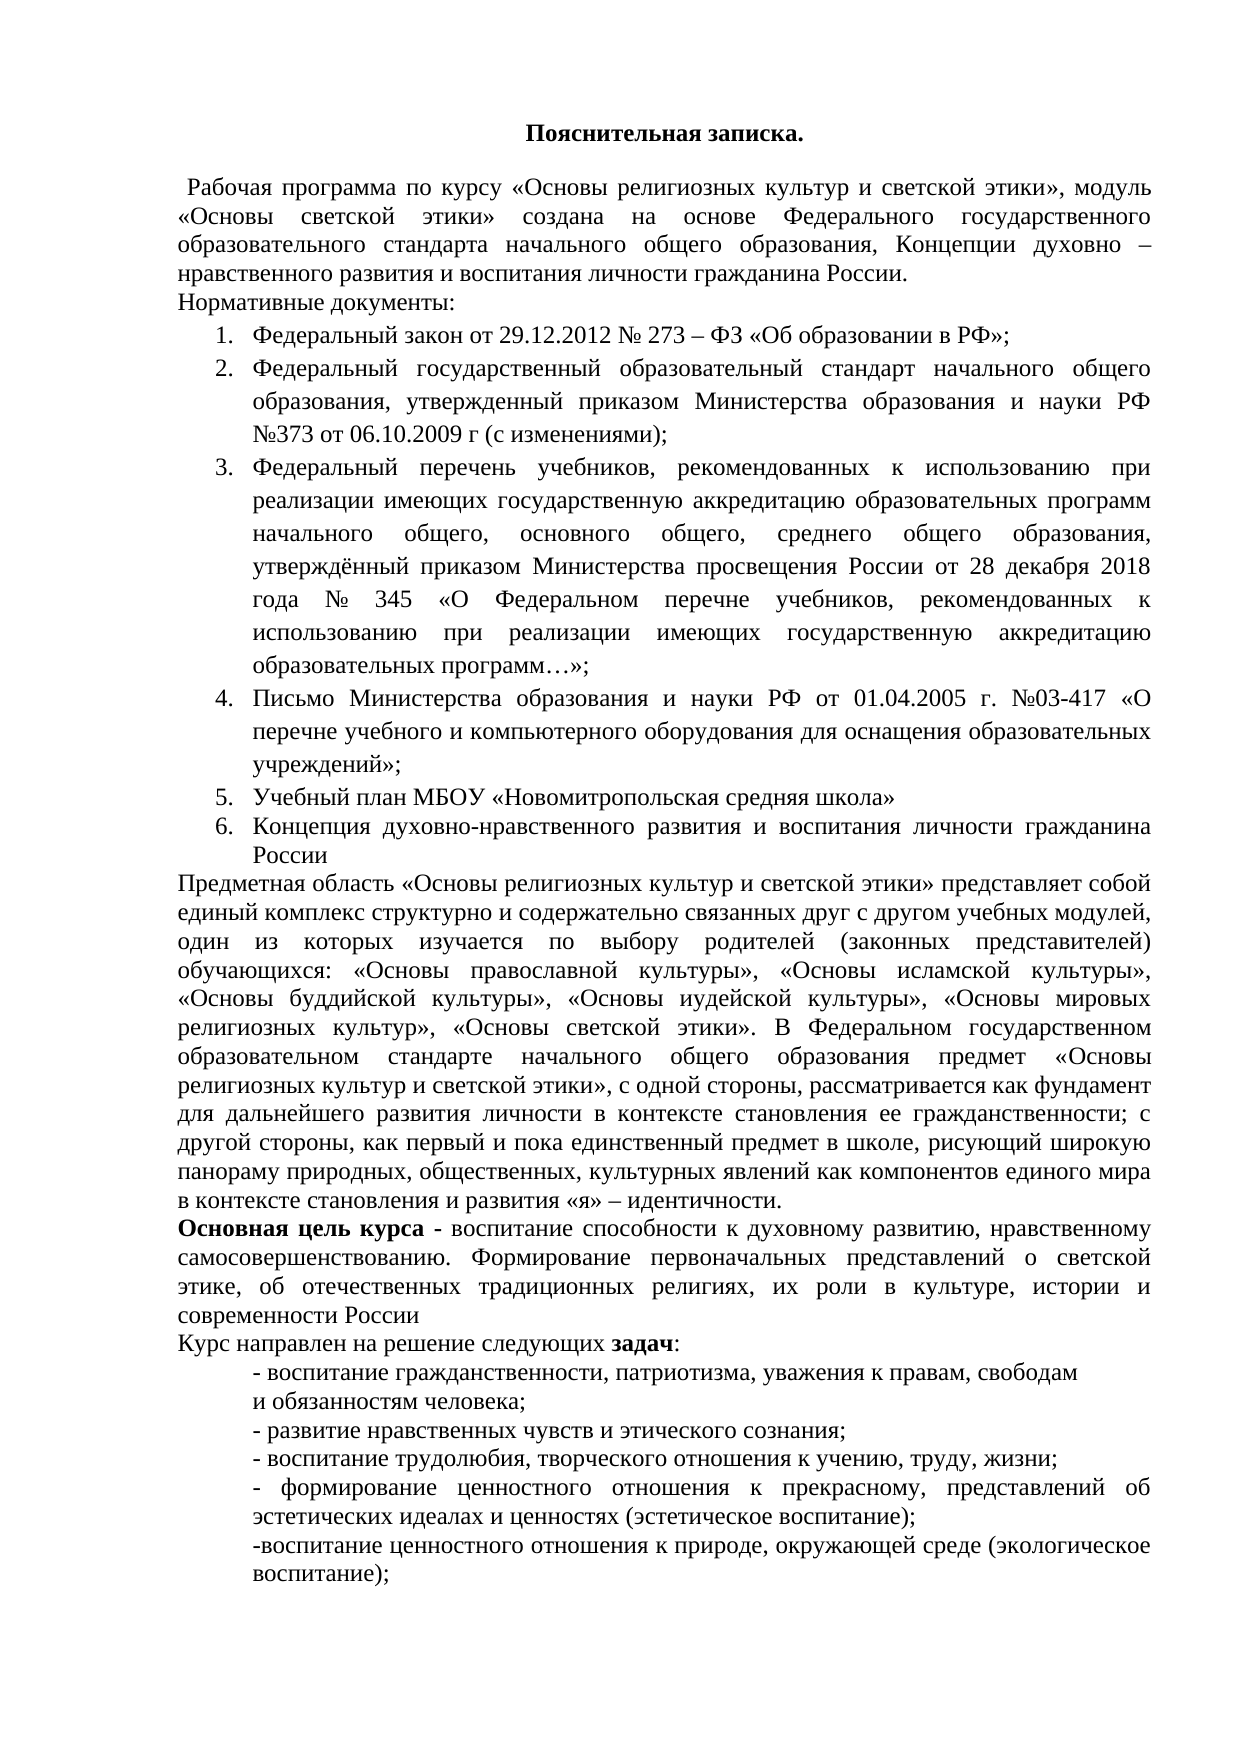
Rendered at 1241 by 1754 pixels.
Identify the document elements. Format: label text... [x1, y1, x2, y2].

text Курс направлен на решение следующих задач: [177, 1328, 1152, 1357]
text Основная цель курса - воспитание способности к духовному развитию, нравственному самосовершенствованию. Формирование первоначальных представлений о светской этике, об отечественных традиционных религиях, их роли в культуре, истории и современности России [177, 1213, 1152, 1328]
list Федеральный закон от 29.12.2012 № 273 – ФЗ «Об образовании в РФ»; [215, 320, 1152, 349]
text - воспитание трудолюбия, творческого отношения к учению, труду, жизни; [252, 1443, 1152, 1472]
text Нормативные документы: [177, 287, 1152, 316]
text - формирование ценностного отношения к прекрасному, представлений об эстетических идеалах и ценностях (эстетическое воспитание); [252, 1472, 1152, 1530]
text - развитие нравственных чувств и этического сознания; [252, 1415, 1152, 1443]
list Концепция духовно-нравственного развития и воспитания личности гражданина России [215, 811, 1152, 868]
list Федеральный перечень учебников, рекомендованных к использованию при реализации имеющих государственную аккредитацию образовательных программ начального общего, основного общего, среднего общего образования, утверждённый приказом Министерства просвещения России от 28 декабря 2018 года № 345 «О Федеральном перечне учебников, рекомендованных к использованию при реализации имеющих государственную аккредитацию образовательных программ…»; [215, 452, 1152, 679]
list Федеральный государственный образовательный стандарт начального общего образования, утвержденный приказом Министерства образования и науки РФ №373 от 06.10.2009 г (с изменениями); [215, 353, 1152, 448]
text - воспитание гражданственности, патриотизма, уважения к правам, свободам [252, 1357, 1152, 1386]
text Предметная область «Основы религиозных культур и светской этики» представляет собой единый комплекс структурно и содержательно связанных друг с другом учебных модулей, один из которых изучается по выбору родителей (законных представителей) обучающихся: «Основы православной культуры», «Основы исламской культуры», «Основы буддийской культуры», «Основы иудейской культуры», «Основы мировых религиозных культур», «Основы светской этики». В Федеральном государственном образовательном стандарте начального общего образования предмет «Основы религиозных культур и светской этики», с одной стороны, рассматривается как фундамент для дальнейшего развития личности в контексте становления ее гражданственности; с другой стороны, как первый и пока единственный предмет в школе, рисующий широкую панораму природных, общественных, культурных явлений как компонентов единого мира в контексте становления и развития «я» – идентичности. [177, 868, 1152, 1213]
text Рабочая программа по курсу «Основы религиозных культур и светской этики», модуль «Основы светской этики» создана на основе Федерального государственного образовательного стандарта начального общего образования, Концепции духовно – нравственного развития и воспитания личности гражданина России. [177, 172, 1152, 287]
text -воспитание ценностного отношения к природе, окружающей среде (экологическое воспитание); [252, 1530, 1152, 1587]
list Учебный план МБОУ «Новомитропольская средняя школа» [215, 782, 1152, 811]
text и обязанностям человека; [252, 1386, 1152, 1415]
text Пояснительная записка. [177, 118, 1152, 147]
list Письмо Министерства образования и науки РФ от 01.04.2005 г. №03-417 «О перечне учебного и компьютерного оборудования для оснащения образовательных учреждений»; [215, 683, 1152, 778]
